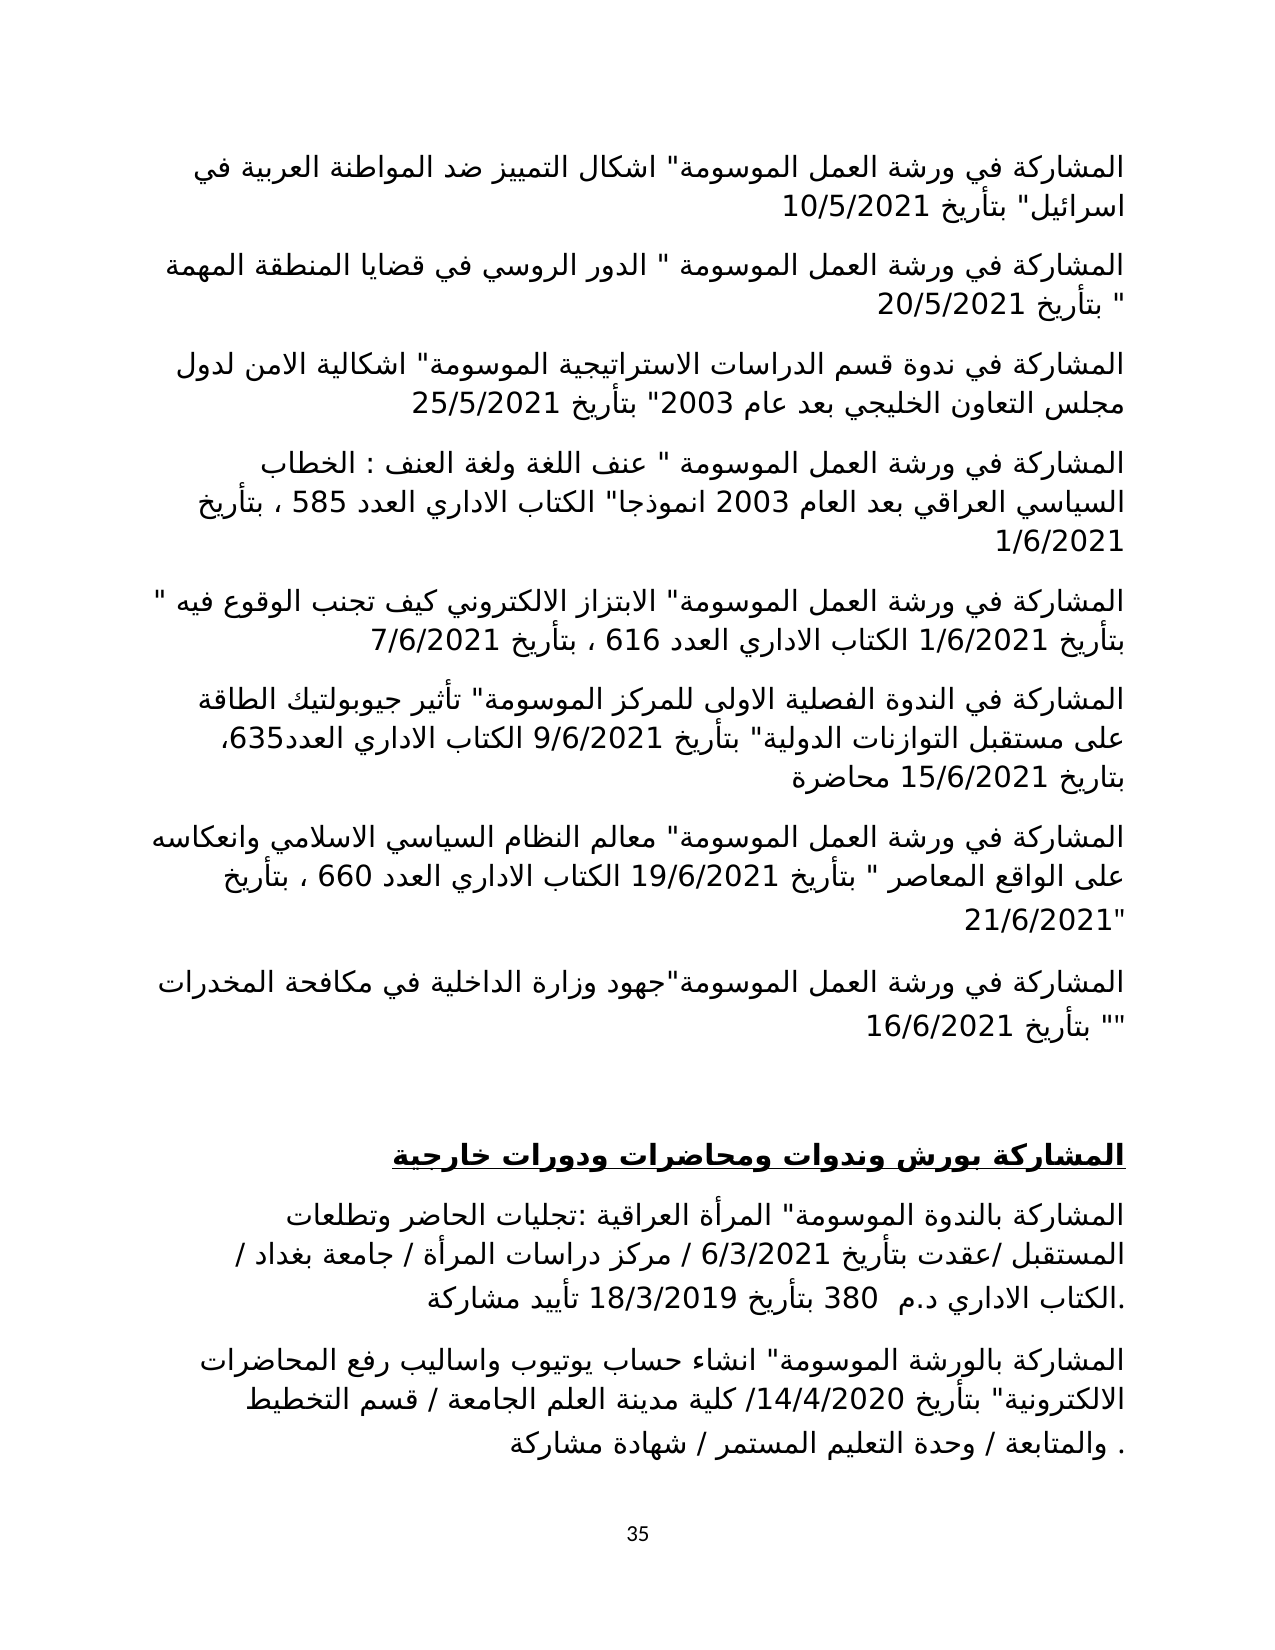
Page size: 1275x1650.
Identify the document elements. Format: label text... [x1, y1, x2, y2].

text المشاركة في ندوة قسم الدراسات الاستراتيجية الموسومة" اشكالية الامن لدول مجلس التعاون الخليجي بعد عام 2003" بتأريخ 25/5/2021 [150, 347, 1125, 420]
text المشاركة بورش وندوات ومحاضرات ودورات خارجية [150, 1138, 1125, 1172]
text المشاركة بالندوة الموسومة" المرأة العراقية :تجليات الحاضر وتطلعات المستقبل /عقدت بتأريخ 6/3/2021 / مركز دراسات المرأة / جامعة بغداد / الكتاب الاداري د.م 380 بتأريخ 18/3/2019 تأييد مشاركة. [150, 1198, 1125, 1317]
text المشاركة في ورشة العمل الموسومة"جهود وزارة الداخلية في مكافحة المخدرات " بتأريخ 16/6/2021" [150, 966, 1125, 1045]
text المشاركة في ورشة العمل الموسومة" اشكال التمييز ضد المواطنة العربية في اسرائيل" بتأريخ 10/5/2021 [150, 150, 1125, 223]
text المشاركة في الندوة الفصلية الاولى للمركز الموسومة" تأثير جيوبولتيك الطاقة على مستقبل التوازنات الدولية" بتأريخ 9/6/2021 الكتاب الاداري العدد635، بتاريخ 15/6/2021 محاضرة [150, 683, 1125, 794]
text المشاركة في ورشة العمل الموسومة" معالم النظام السياسي الاسلامي وانعكاسه على الواقع المعاصر " بتأريخ 19/6/2021 الكتاب الاداري العدد 660 ، بتأريخ 21/6/2021" [150, 820, 1125, 939]
text المشاركة في ورشة العمل الموسومة" الابتزاز الالكتروني كيف تجنب الوقوع فيه " بتأريخ 1/6/2021 الكتاب الاداري العدد 616 ، بتأريخ 7/6/2021 [150, 584, 1125, 657]
text المشاركة في ورشة العمل الموسومة " عنف اللغة ولغة العنف : الخطاب السياسي العراقي بعد العام 2003 انموذجا" الكتاب الاداري العدد 585 ، بتأريخ 1/6/2021 [150, 446, 1125, 558]
text المشاركة بالورشة الموسومة" انشاء حساب يوتيوب واساليب رفع المحاضرات الالكترونية" بتأريخ 14/4/2020/ كلية مدينة العلم الجامعة / قسم التخطيط والمتابعة / وحدة التعليم المستمر / شهادة مشاركة . [150, 1344, 1125, 1462]
text المشاركة في ورشة العمل الموسومة " الدور الروسي في قضايا المنطقة المهمة " بتأريخ 20/5/2021 [150, 249, 1125, 322]
